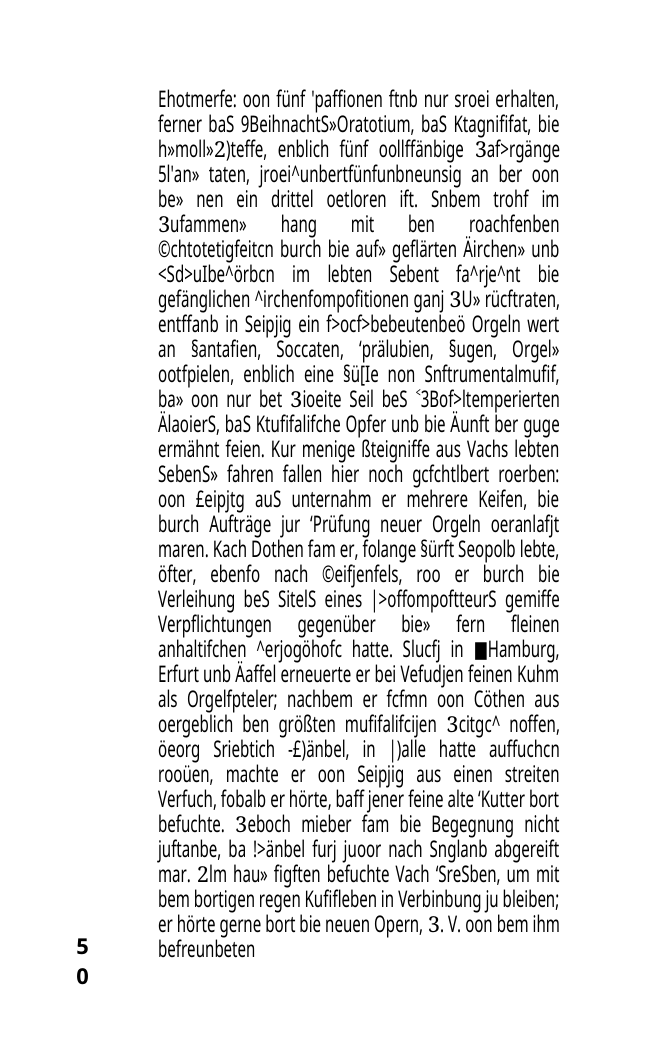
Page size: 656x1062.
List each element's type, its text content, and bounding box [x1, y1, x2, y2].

text Ehotmerfe: oon fünf 'paffionen ftnb nur sroei erhalten, ferner baS 9BeihnachtS»Oratotium, baS Ktagnififat, bie h»moll»2)teffe, enblich fünf oollffänbige 3af>rgänge 5l'an» taten, jroei^unbertfünfunbneunsig an ber oon be» nen ein drittel oetloren ift. Snbem trohf im 3ufammen» hang mit ben roachfenben ©chtotetigfeitcn burch bie auf» geflärten Äirchen» unb <Sd>uIbe^örbcn im lebten Sebent fa^rje^nt bie gefänglichen ^irchenfompofitionen ganj 3U» rücftraten, entffanb in Seipjig ein f>ocf>bebeutenbeö Orgeln wert an §antafien, Soccaten, ‘prälubien, §ugen, Orgel» ootfpielen, enblich eine §ü[Ie non Snftrumentalmufif, ba» oon nur bet 3ioeite Seil beS <3Bof>ltemperierten ÄlaoierS, baS Ktufifalifche Opfer unb bie Äunft ber guge ermähnt feien. Kur menige ßteigniffe aus Vachs lebten SebenS» fahren fallen hier noch gcfchtlbert roerben: oon £eipjtg auS unternahm er mehrere Keifen, bie burch Aufträge jur ‘Prüfung neuer Orgeln oeranlafjt maren. Kach Dothen fam er, folange §ürft Seopolb lebte, öfter, ebenfo nach ©eifjenfels, roo er burch bie Verleihung beS SitelS eines |>offompoftteurS gemiffe Verpflichtungen gegenüber bie» fern fleinen anhaltifchen ^erjogöhofc hatte. Slucfj in ■Hamburg, Erfurt unb Äaffel erneuerte er bei Vefudjen feinen Kuhm als Orgelfpteler; nachbem er fcfmn oon Cöthen aus oergeblich ben größten mufifalifcijen 3citgc^ noffen, öeorg Sriebtich -£)änbel, in |)alle hatte auffuchcn rooüen, machte er oon Seipjig aus einen streiten Verfuch, fobalb er hörte, baff jener feine alte ‘Kutter bort befuchte. 3eboch mieber fam bie Begegnung nicht juftanbe, ba !>änbel furj juoor nach Snglanb abgereift mar. 2lm hau» figften befuchte Vach ‘SreSben, um mit bem bortigen regen Kufifleben in Verbinbung ju bleiben; er hörte gerne bort bie neuen Opern, 3. V. oon bem ihm befreunbeten [158, 88, 560, 963]
